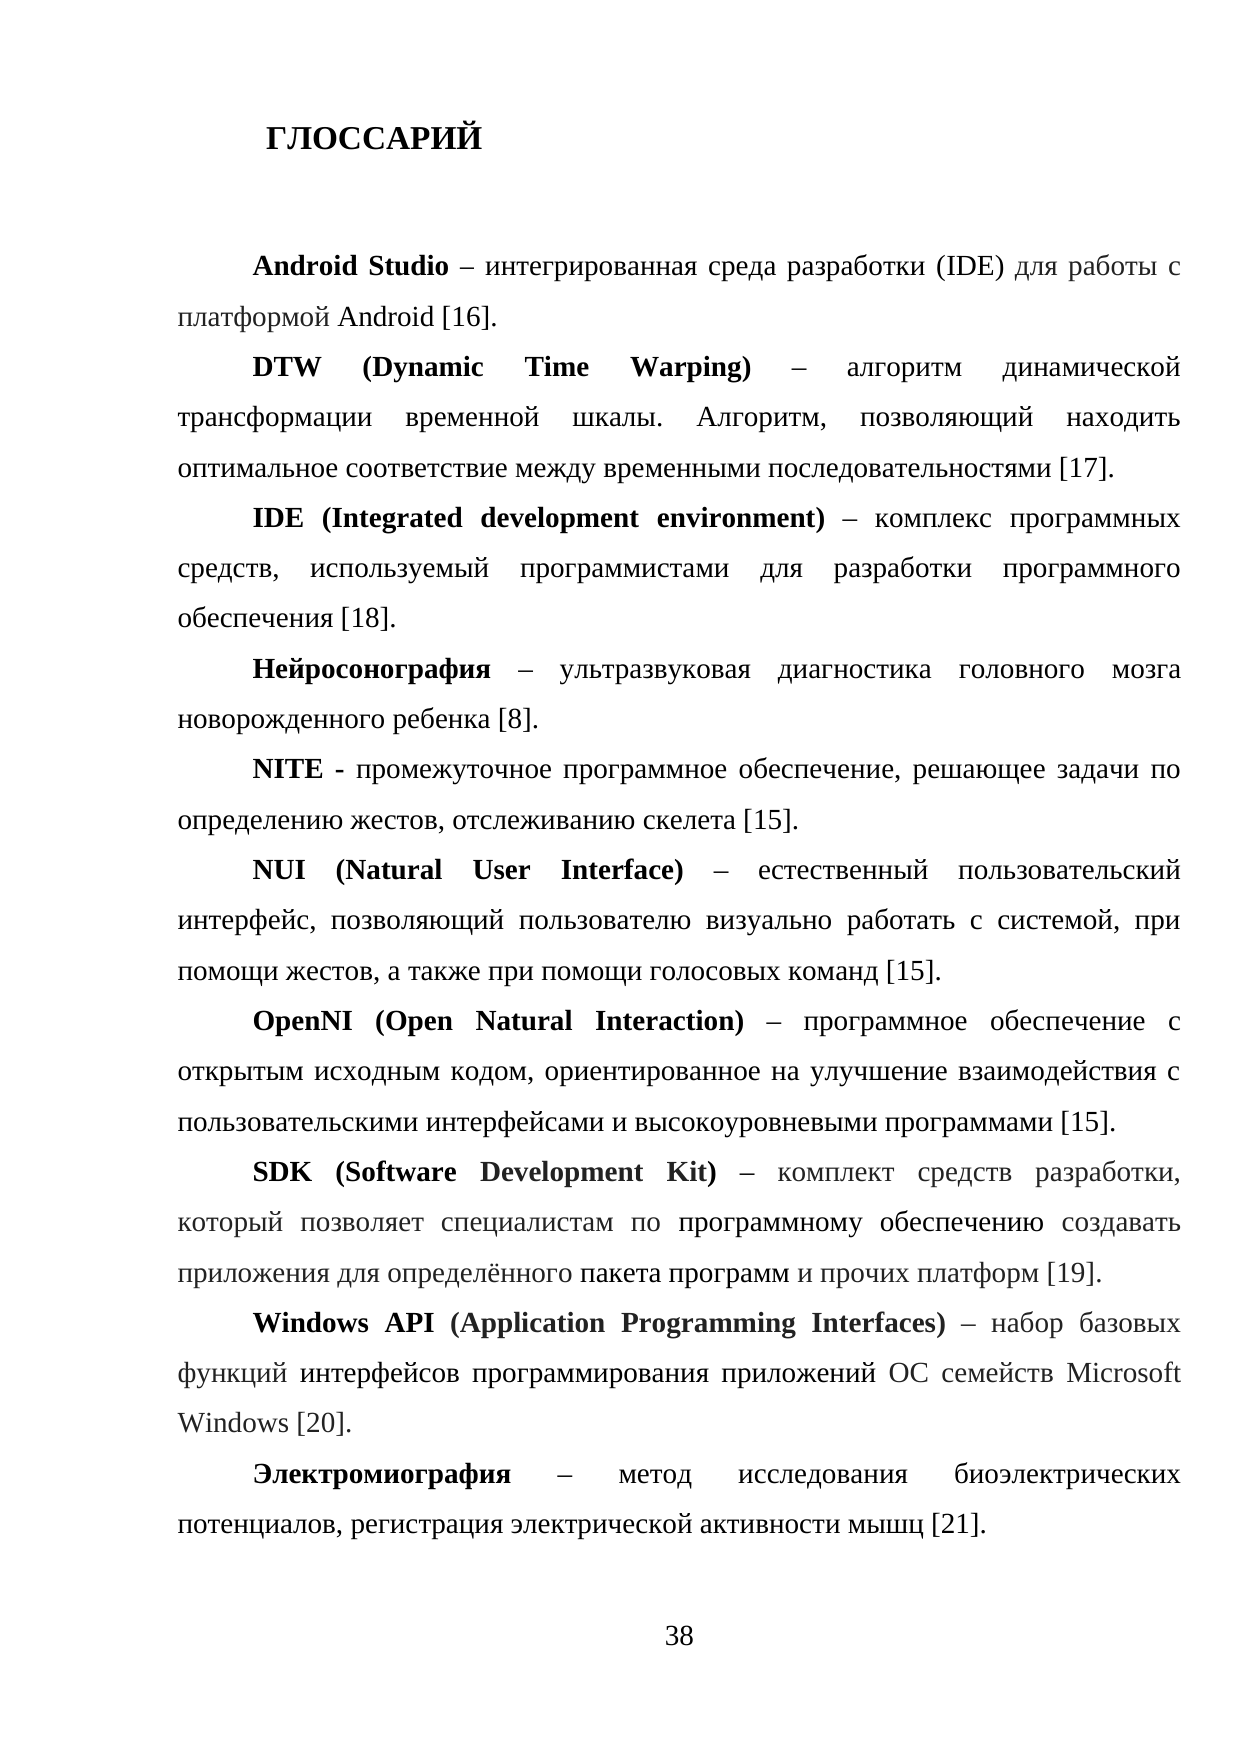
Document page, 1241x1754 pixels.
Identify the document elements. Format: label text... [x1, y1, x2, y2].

text Android Studio – интегрированная среда разработки (IDE) для работы с платформой Android [16]. [177, 248, 1181, 332]
text SDK (Software Development Kit) – комплект средств разработки, который позволяет специалистам по программному обеспечению создавать приложения для определённого пакета программ и прочих платформ [19]. [177, 1238, 1181, 1288]
text IDE (Integrated development environment) – комплекс программных средств, используемый программистами для разработки программного обеспечения [18]. [177, 500, 1181, 634]
text SDK (Software Development Kit) – комплект средств разработки, который позволяет специалистам по программному обеспечению создавать приложения для определённого пакета программ и прочих платформ [19]. [177, 1154, 1181, 1204]
text DTW (Dynamic Time Warping) – алгоритм динамической трансформации временной шкалы. Алгоритм, позволяющий находить оптимальное соответствие между временными последовательностями [17]. [177, 349, 1181, 483]
text Нейросонография – ультразвуковая диагностика головного мозга новорожденного ребенка [8]. [177, 651, 1181, 735]
text OpenNI (Open Natural Interaction) – программное обеспечение с открытым исходным кодом, ориентированное на улучшение взаимодействия с пользовательскими интерфейсами и высокоуровневыми программами [15]. [177, 1003, 1181, 1137]
text NUI (Natural User Interface) – естественный пользовательский интерфейс, позволяющий пользователю визуально работать с системой, при помощи жестов, а также при помощи голосовых команд [15]. [177, 936, 1181, 986]
text ГЛОССАРИЙ [266, 118, 1181, 156]
text Windows API (Application Programming Interfaces) – набор базовых функций интерфейсов программирования приложений ОС семейств Microsoft Windows [20]. [177, 1305, 1181, 1439]
text NITE - промежуточное программное обеспечение, решающее задачи по определению жестов, отслеживанию скелета [15]. [177, 752, 1181, 835]
text NUI (Natural User Interface) – естественный пользовательский интерфейс, позволяющий пользователю визуально работать с системой, при помощи жестов, а также при помощи голосовых команд [15]. [177, 852, 1181, 903]
text Электромиография – метод исследования биоэлектрических потенциалов, регистрация электрической активности мышц [21]. [177, 1456, 1181, 1540]
